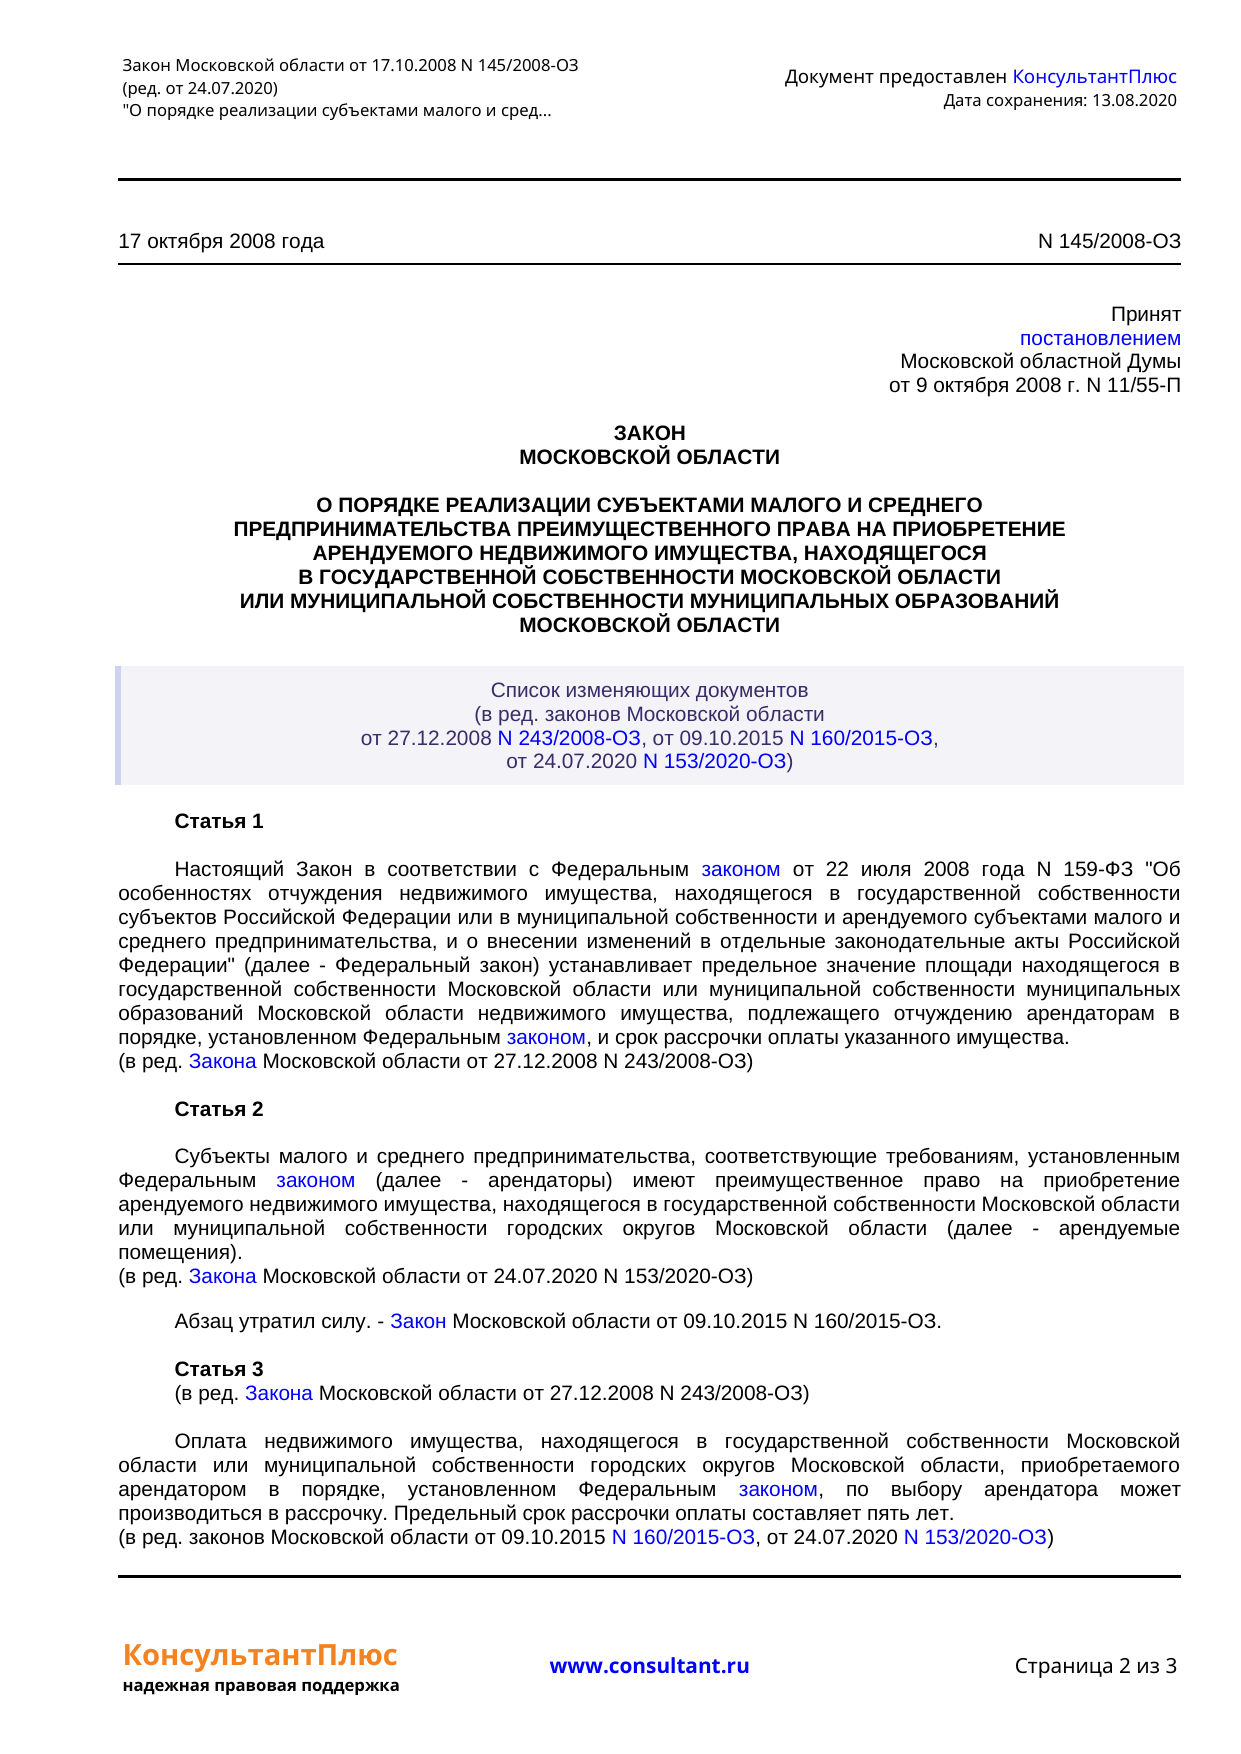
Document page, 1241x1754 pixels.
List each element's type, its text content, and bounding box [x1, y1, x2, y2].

title ИЛИ МУНИЦИПАЛЬНОЙ СОБСТВЕННОСТИ МУНИЦИПАЛЬНЫХ ОБРАЗОВАНИЙ [118, 589, 1181, 613]
text (в ред. Закона Московской области от 24.07.2020 N 153/2020-ОЗ) [118, 1264, 1181, 1288]
text (в ред. Закона Московской области от 27.12.2008 N 243/2008-ОЗ) [118, 1048, 1181, 1072]
table_header N 145/2008-ОЗ [650, 229, 1181, 253]
text постановлением [118, 325, 1181, 349]
text от 9 октября 2008 г. N 11/55-П [118, 373, 1181, 397]
text Субъекты малого и среднего предпринимательства, соответствующие требованиям, установленным Федеральным законом (далее - арендаторы) имеют преимущественное право на приобретение арендуемого недвижимого имущества, находящегося в государственной собственности Московской области или муниципальной собственности городских округов Московской области (далее - арендуемые помещения). [118, 1144, 1181, 1264]
text Настоящий Закон в соответствии с Федеральным законом от 22 июля 2008 года N 159-ФЗ "Об особенностях отчуждения недвижимого имущества, находящегося в государственной собственности субъектов Российской Федерации или в муниципальной собственности и арендуемого субъектами малого и среднего предпринимательства, и о внесении изменений в отдельные законодательные акты Российской Федерации" (далее - Федеральный закон) устанавливает предельное значение площади находящегося в государственной собственности Московской области или муниципальной собственности муниципальных образований Московской области недвижимого имущества, подлежащего отчуждению арендаторам в порядке, установленном Федеральным законом, и срок рассрочки оплаты указанного имущества. [118, 857, 1181, 1048]
title АРЕНДУЕМОГО НЕДВИЖИМОГО ИМУЩЕСТВА, НАХОДЯЩЕГОСЯ [118, 541, 1181, 565]
text Принят [118, 301, 1181, 325]
text (в ред. законов Московской области от 09.10.2015 N 160/2015-ОЗ, от 24.07.2020 N 153/2020-ОЗ) [118, 1524, 1181, 1548]
table_header 17 октября 2008 года [118, 229, 649, 253]
title МОСКОВСКОЙ ОБЛАСТИ [118, 613, 1181, 637]
title Статья 2 [118, 1096, 1181, 1120]
title О ПОРЯДКЕ РЕАЛИЗАЦИИ СУБЪЕКТАМИ МАЛОГО И СРЕДНЕГО [118, 493, 1181, 517]
title Статья 3 [118, 1357, 1181, 1381]
text Оплата недвижимого имущества, находящегося в государственной собственности Московской области или муниципальной собственности городских округов Московской области, приобретаемого арендатором в порядке, установленном Федеральным законом, по выбору арендатора может производиться в рассрочку. Предельный срок рассрочки оплаты составляет пять лет. [118, 1429, 1181, 1524]
title МОСКОВСКОЙ ОБЛАСТИ [118, 445, 1181, 469]
text Абзац утратил силу. - Закон Московской области от 09.10.2015 N 160/2015-ОЗ. [118, 1309, 1181, 1333]
title Статья 1 [118, 809, 1181, 833]
text Московской областной Думы [118, 349, 1181, 373]
table_header Список изменяющих документов (в ред. законов Московской области от 27.12.2008 N 243/2008-ОЗ, от 09.10.2015 N 160/2015-ОЗ, от 24.07.2020 N 153/2020-ОЗ) [121, 666, 1178, 785]
title ЗАКОН [118, 421, 1181, 445]
title В ГОСУДАРСТВЕННОЙ СОБСТВЕННОСТИ МОСКОВСКОЙ ОБЛАСТИ [118, 565, 1181, 589]
title ПРЕДПРИНИМАТЕЛЬСТВА ПРЕИМУЩЕСТВЕННОГО ПРАВА НА ПРИОБРЕТЕНИЕ [118, 517, 1181, 541]
text (в ред. Закона Московской области от 27.12.2008 N 243/2008-ОЗ) [118, 1381, 1181, 1405]
